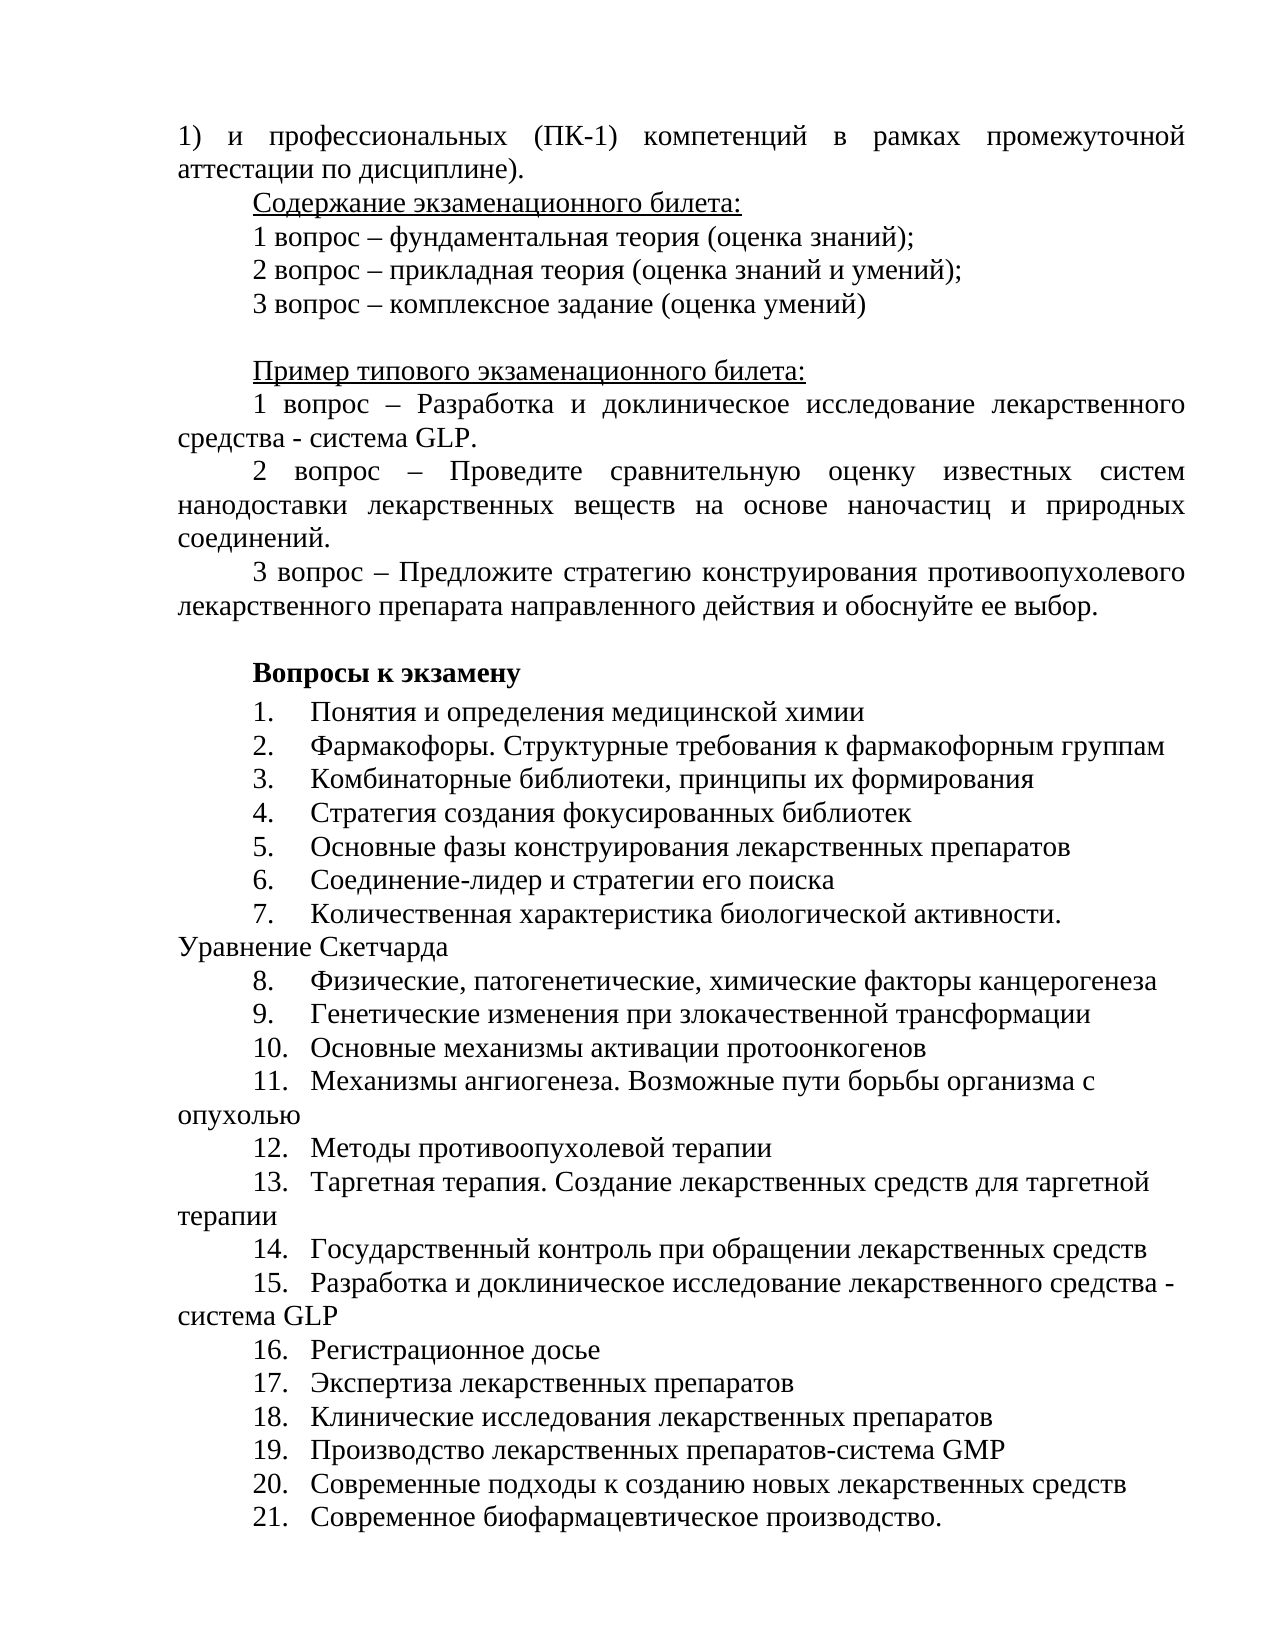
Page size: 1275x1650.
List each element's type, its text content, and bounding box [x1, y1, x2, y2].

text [177, 118, 1186, 185]
list Экспертиза лекарственных препаратов [177, 1365, 1186, 1399]
list Комбинаторные библиотеки, принципы их формирования [177, 762, 1186, 795]
text 1 вопрос – Разработка и доклиническое исследование лекарственного средства - система GLP. [177, 386, 1186, 453]
list Методы противоопухолевой терапии [177, 1131, 1186, 1164]
list Клинические исследования лекарственных препаратов [177, 1399, 1186, 1432]
list Генетические изменения при злокачественной трансформации [177, 996, 1186, 1030]
list Таргетная терапия. Создание лекарственных средств для таргетной терапии [177, 1164, 1186, 1231]
list Государственный контроль при обращении лекарственных средств [177, 1231, 1186, 1265]
list Производство лекарственных препаратов-система GMP [177, 1432, 1186, 1466]
text 2 вопрос – прикладная теория (оценка знаний и умений); [177, 252, 1186, 286]
list Механизмы ангиогенеза. Возможные пути борьбы организма с опухолью [177, 1063, 1186, 1131]
list Регистрационное досье [177, 1332, 1186, 1365]
list Физические, патогенетические, химические факторы канцерогенеза [177, 963, 1186, 996]
text Вопросы к экзамену [177, 655, 1186, 688]
list Стратегия создания фокусированных библиотек [177, 795, 1186, 829]
list Соединение-лидер и стратегии его поиска [177, 862, 1186, 896]
list Современное биофармацевтическое производство. [177, 1499, 1186, 1533]
list Основные фазы конструирования лекарственных препаратов [177, 829, 1186, 862]
list Понятия и определения медицинской химии [177, 694, 1186, 728]
text 3 вопрос – комплексное задание (оценка умений) [177, 286, 1186, 319]
list Основные механизмы активации протоонкогенов [177, 1030, 1186, 1063]
list Современные подходы к созданию новых лекарственных средств [177, 1466, 1186, 1499]
list 3 вопрос – Предложите стратегию конструирования противоопухолевого лекарственного препарата направленного действия и обоснуйте ее выбор. [177, 554, 1186, 621]
list 2 вопрос – Проведите сравнительную оценку известных систем нанодоставки лекарственных веществ на основе наночастиц и природных соединений. [177, 453, 1186, 554]
list Разработка и доклиническое исследование лекарственного средства - система GLP [177, 1265, 1186, 1332]
text 1 вопрос – фундаментальная теория (оценка знаний); [177, 219, 1186, 252]
list Фармакофоры. Структурные требования к фармакофорным группам [177, 728, 1186, 762]
list Количественная характеристика биологической активности. Уравнение Скетчарда [177, 896, 1186, 963]
text Содержание экзаменационного билета: [177, 185, 1186, 219]
text Пример типового экзаменационного билета: [177, 353, 1186, 386]
